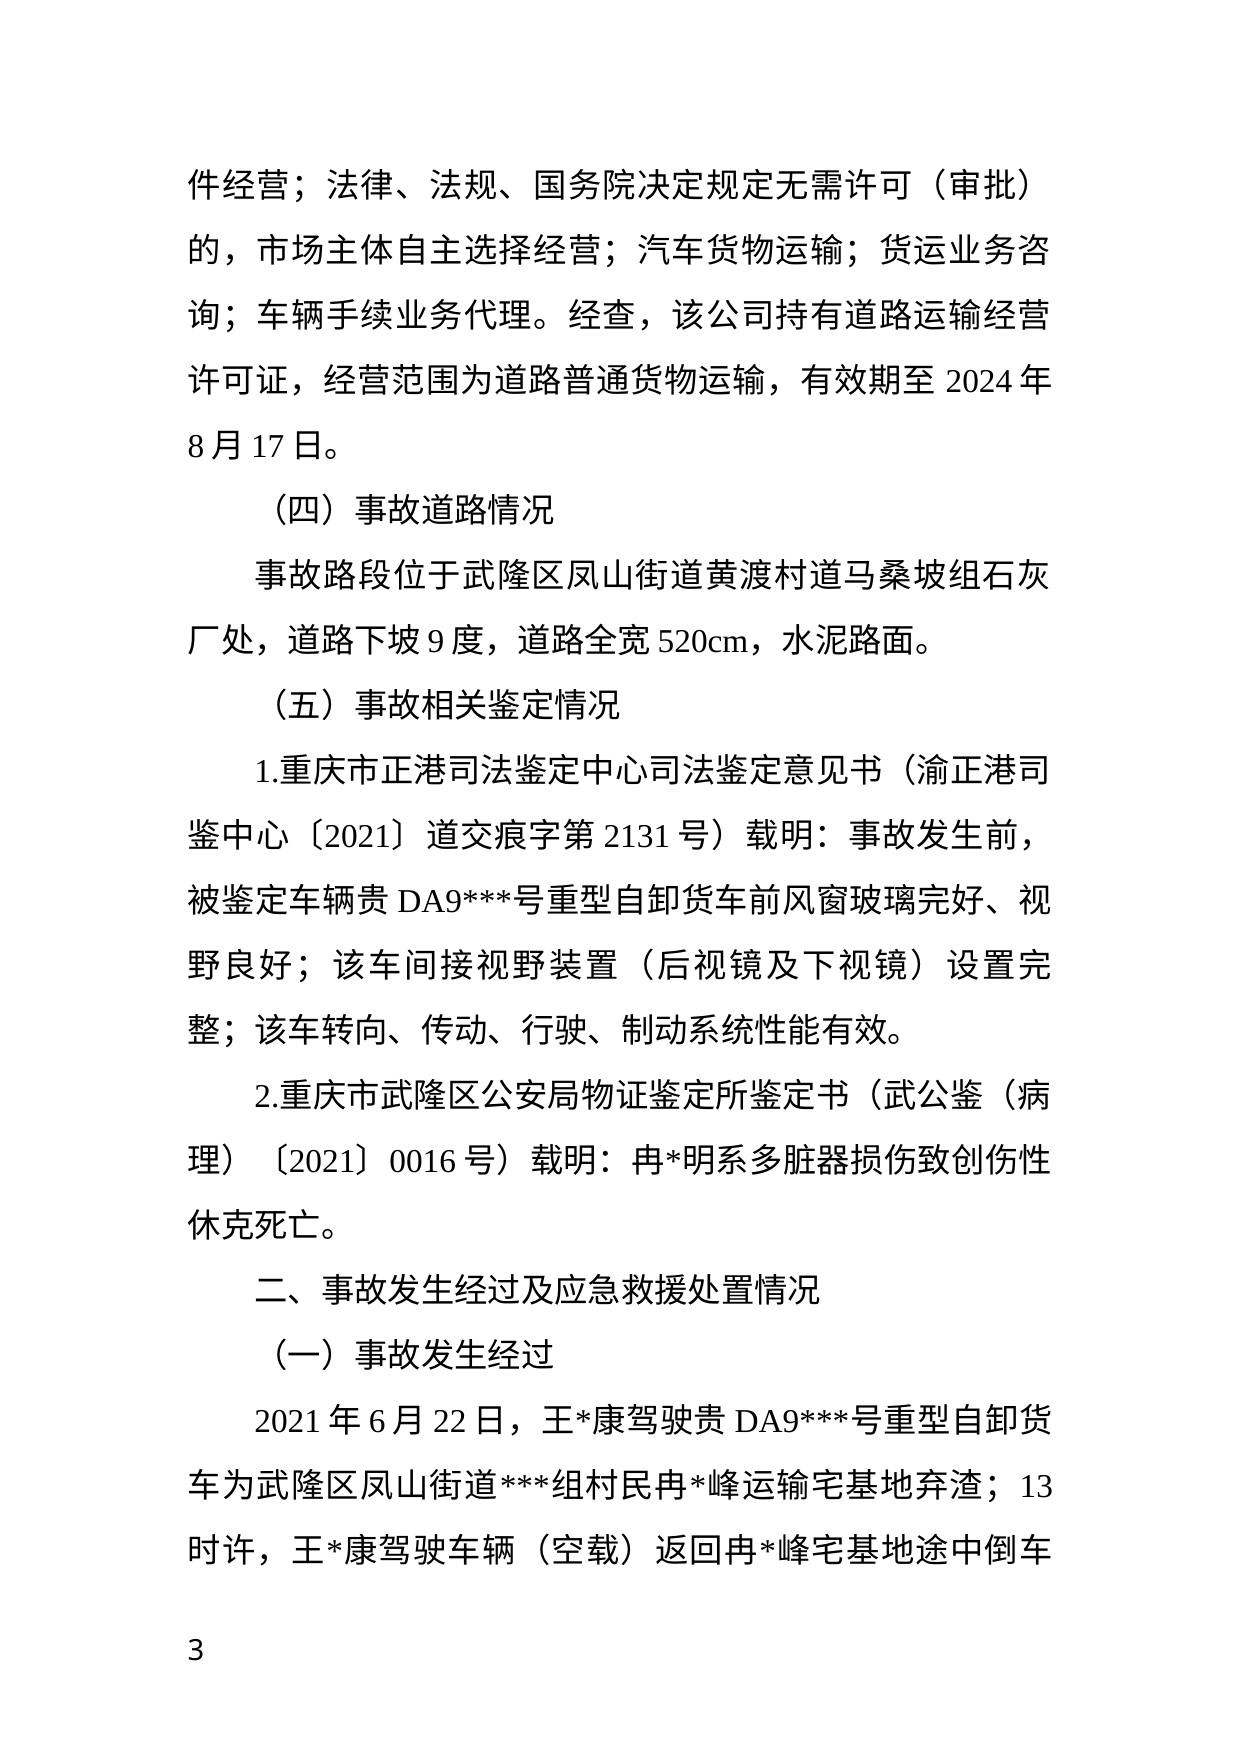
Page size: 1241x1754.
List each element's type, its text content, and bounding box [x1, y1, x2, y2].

text 二、事故发生经过及应急救援处置情况 [187, 1255, 1053, 1320]
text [187, 1385, 1053, 1580]
text 1.重庆市正港司法鉴定中心司法鉴定意见书（渝正港司鉴中心〔2021〕道交痕字第2131号）载明：事故发生前，被鉴定车辆贵DA9***号重型自卸货车前风窗玻璃完好、视野良好；该车间接视野装置（后视镜及下视镜）设置完整；该车转向、传动、行驶、制动系统性能有效。 [187, 735, 1053, 1060]
text 事故路段位于武隆区凤山街道黄渡村道马桑坡组石灰厂处，道路下坡9度，道路全宽520cm，水泥路面。 [187, 540, 1053, 670]
text （四）事故道路情况 [187, 475, 1053, 540]
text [187, 150, 1053, 475]
text 2.重庆市武隆区公安局物证鉴定所鉴定书（武公鉴（病理）〔2021〕0016号）载明：冉*明系多脏器损伤致创伤性休克死亡。 [187, 1060, 1053, 1255]
text （五）事故相关鉴定情况 [187, 670, 1053, 735]
text （一）事故发生经过 [187, 1320, 1053, 1385]
